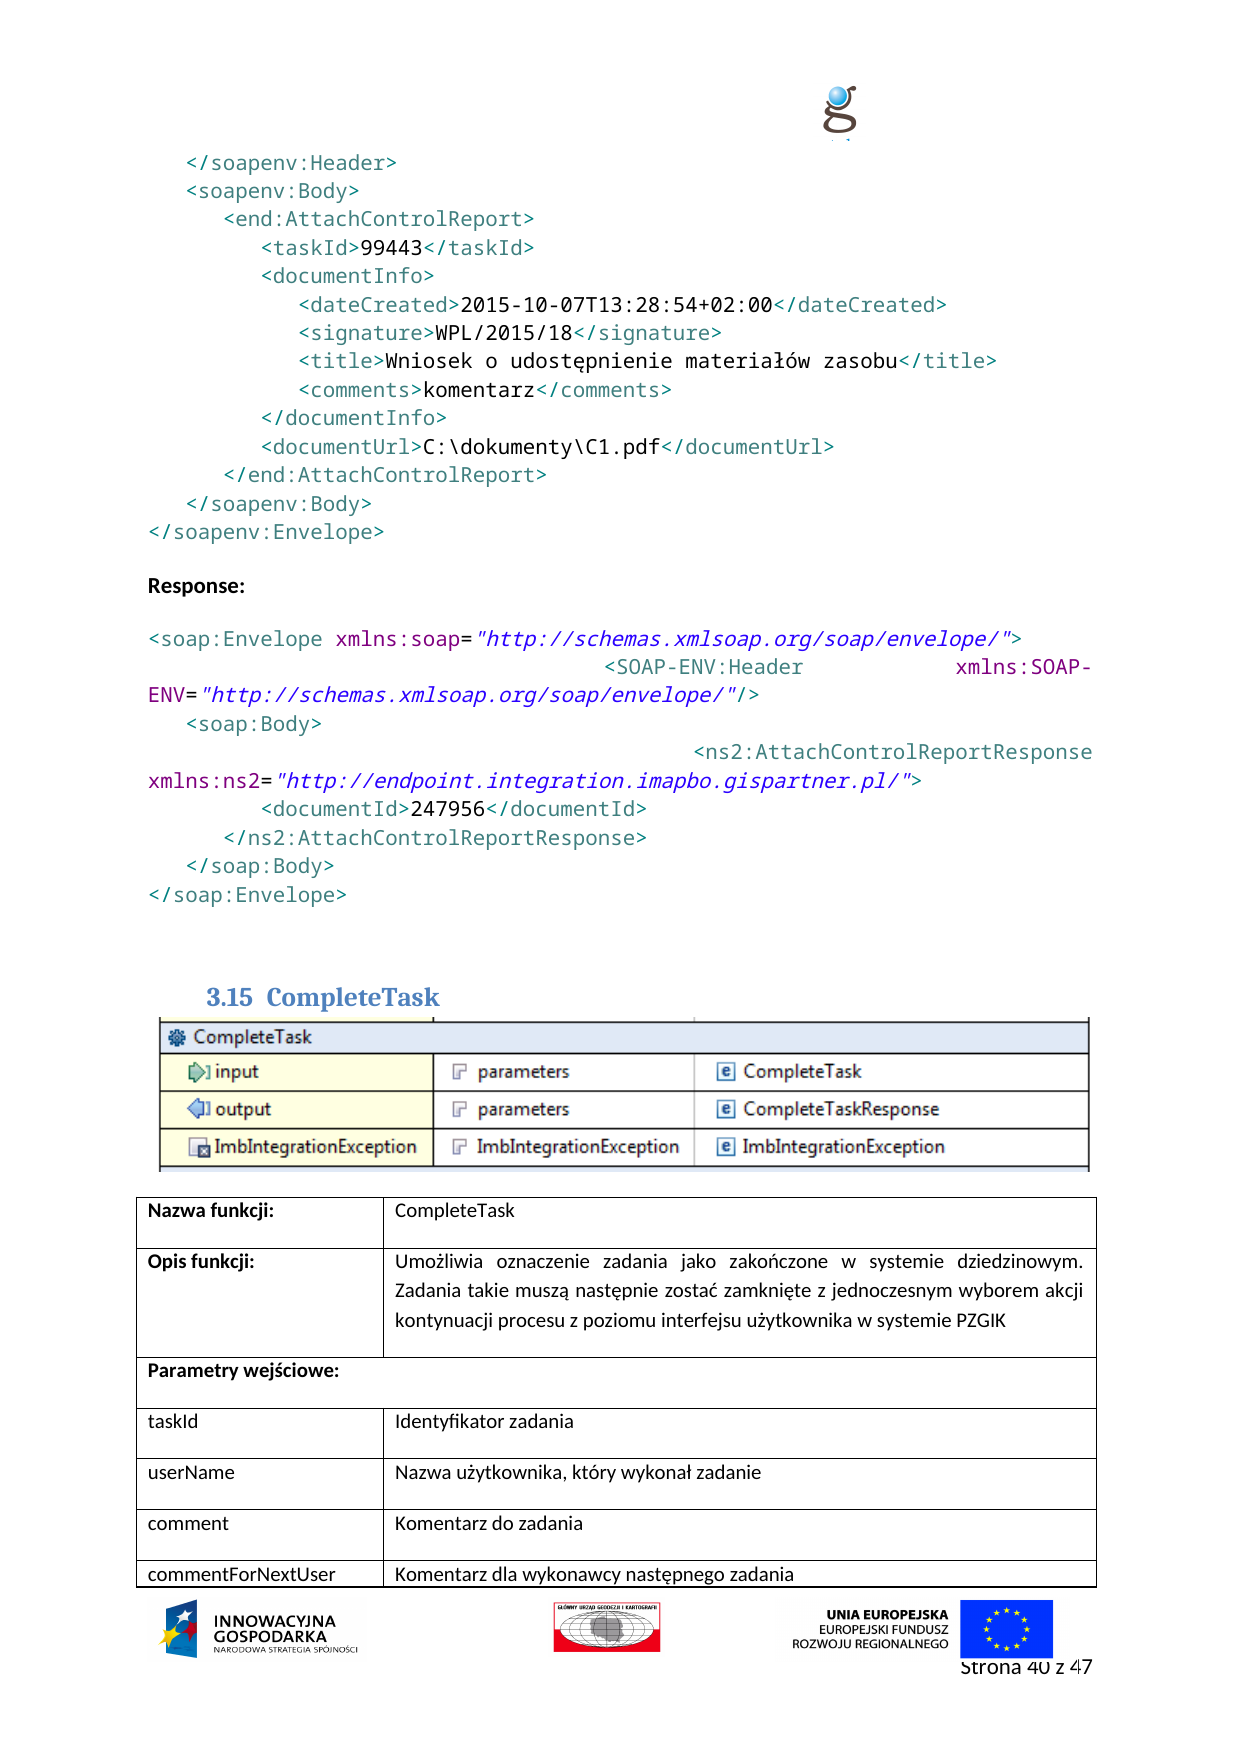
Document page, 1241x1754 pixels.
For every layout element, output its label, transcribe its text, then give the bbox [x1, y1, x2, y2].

table_cell taskId [137, 1409, 383, 1458]
table_cell commentForNextUser [137, 1561, 383, 1586]
text <documentUrl>C:\dokumenty\C1.pdf</documentUrl> [148, 432, 1093, 460]
text <ns2:AttachControlReportResponse xmlns:ns2="http://endpoint.integration.imapbo.gispartner.pl/"> [148, 737, 1093, 794]
text <comments>komentarz</comments> [148, 375, 1093, 403]
table_cell Opis funkcji: [137, 1249, 383, 1357]
table_cell Komentarz do zadania [384, 1510, 1096, 1560]
picture [147, 1017, 1093, 1172]
table_header CompleteTask [384, 1198, 1096, 1247]
text <dateCreated>2015-10-07T13:28:54+02:00</dateCreated> [148, 290, 1093, 318]
subtitle CompleteTask [207, 982, 1093, 1013]
text <end:AttachControlReport> [148, 204, 1093, 233]
text <SOAP-ENV:Header xmlns:SOAP-ENV="http://schemas.xmlsoap.org/soap/envelope/"/> [148, 652, 1093, 709]
table_cell Nazwa użytkownika, który wykonał zadanie [384, 1459, 1096, 1509]
text </soapenv:Header> [148, 148, 1093, 176]
text </end:AttachControlReport> [148, 460, 1093, 489]
picture [147, 1597, 368, 1662]
table_cell Komentarz dla wykonawcy następnego zadania [384, 1561, 1096, 1586]
text <soap:Body> [148, 709, 1093, 737]
picture [548, 1597, 666, 1657]
text <title>Wniosek o udostępnienie materiałów zasobu</title> [148, 347, 1093, 375]
text </soapenv:Body> [148, 489, 1093, 517]
table_header Nazwa funkcji: [137, 1198, 383, 1247]
picture [812, 83, 866, 141]
text </documentInfo> [148, 403, 1093, 432]
text <taskId>99443</taskId> [148, 233, 1093, 261]
text </soap:Envelope> [148, 880, 1093, 908]
text <soap:Envelope xmlns:soap="http://schemas.xmlsoap.org/soap/envelope/"> [148, 624, 1093, 652]
table_cell Parametry wejściowe: [137, 1358, 1096, 1407]
text <soapenv:Body> [148, 176, 1093, 204]
table_cell Identyfikator zadania [384, 1409, 1096, 1458]
text <documentInfo> [148, 261, 1093, 290]
text </soap:Body> [148, 851, 1093, 880]
text </soapenv:Envelope> [148, 517, 1093, 546]
table_cell userName [137, 1459, 383, 1509]
picture [774, 1597, 1070, 1662]
text </ns2:AttachControlReportResponse> [148, 823, 1093, 851]
text <documentId>247956</documentId> [148, 794, 1093, 823]
table_cell Umożliwia oznaczenie zadania jako zakończone w systemie dziedzinowym. Zadania takie muszą następnie zostać zamknięte z jednoczesnym wyborem akcji kontynuacji procesu z poziomu interfejsu użytkownika w systemie PZGIK [384, 1249, 1096, 1357]
text Response: [148, 571, 1093, 599]
table_cell comment [137, 1510, 383, 1560]
text <signature>WPL/2015/18</signature> [148, 318, 1093, 347]
